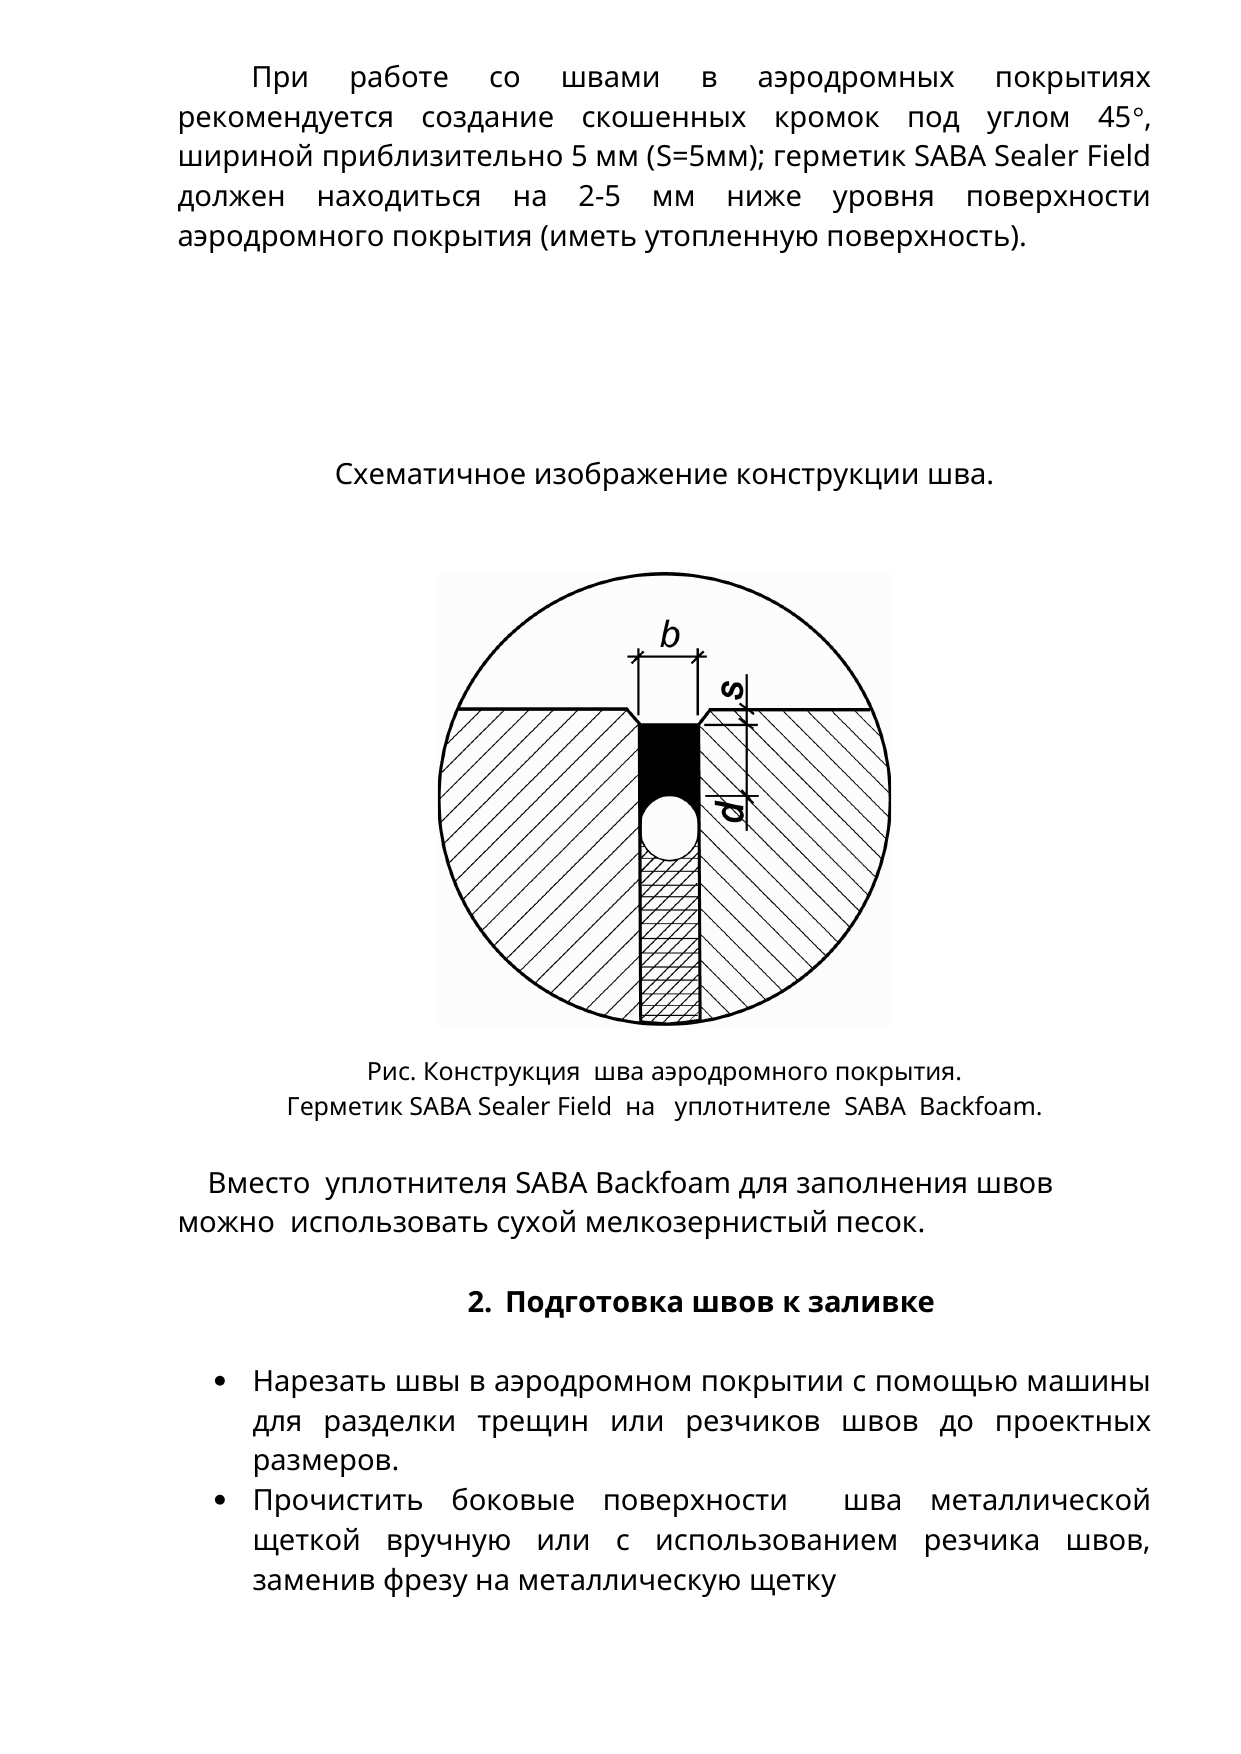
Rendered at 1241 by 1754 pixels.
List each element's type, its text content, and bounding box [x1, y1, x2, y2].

text Рис. Конструкция шва аэродромного покрытия. [177, 1054, 1152, 1088]
picture [437, 572, 892, 1026]
list Нарезать швы в аэродромном покрытии с помощью машины для разделки трещин или резчиков швов до проектных размеров. [215, 1360, 1152, 1479]
text Вместо уплотнителя SABA Backfoam для заполнения швов можно использовать сухой мелкозернистый песок. [177, 1162, 1152, 1241]
list Подготовка швов к заливке [251, 1281, 1152, 1321]
text При работе со швами в аэродромных покрытиях рекомендуется создание скошенных кромок под углом 45°, шириной приблизительно 5 мм (S=5мм); герметик SABA Sealer Field должен находиться на 2-5 мм ниже уровня поверхности аэродромного покрытия (иметь утопленную поверхность). [177, 56, 1152, 255]
text Герметик SABA Sealer Field на уплотнителе SABA Backfoam. [177, 1088, 1152, 1122]
text Схематичное изображение конструкции шва. [177, 453, 1152, 493]
list Прочистить боковые поверхности шва металлической щеткой вручную или с использованием резчика швов, заменив фрезу на металлическую щетку [215, 1479, 1152, 1598]
